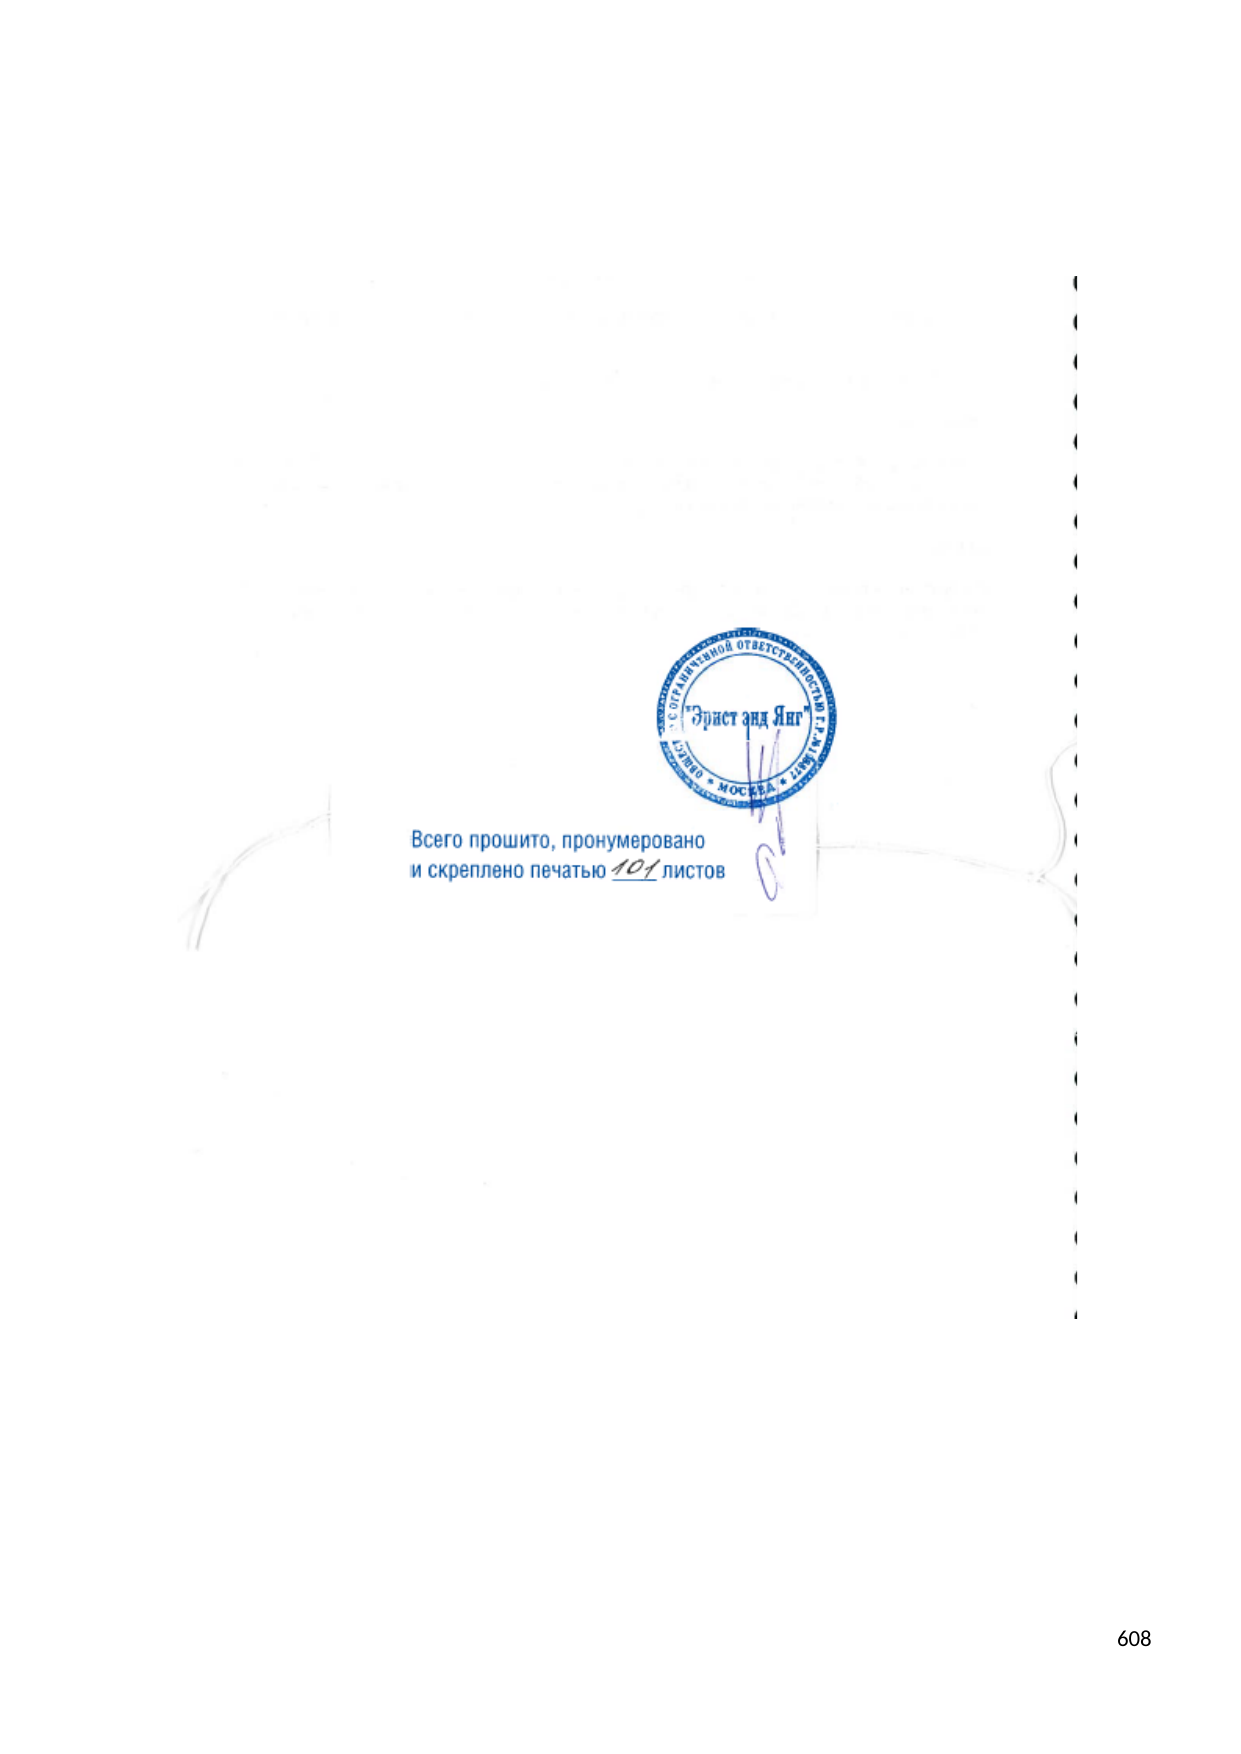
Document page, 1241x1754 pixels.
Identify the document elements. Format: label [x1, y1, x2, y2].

picture [177, 276, 1078, 1319]
